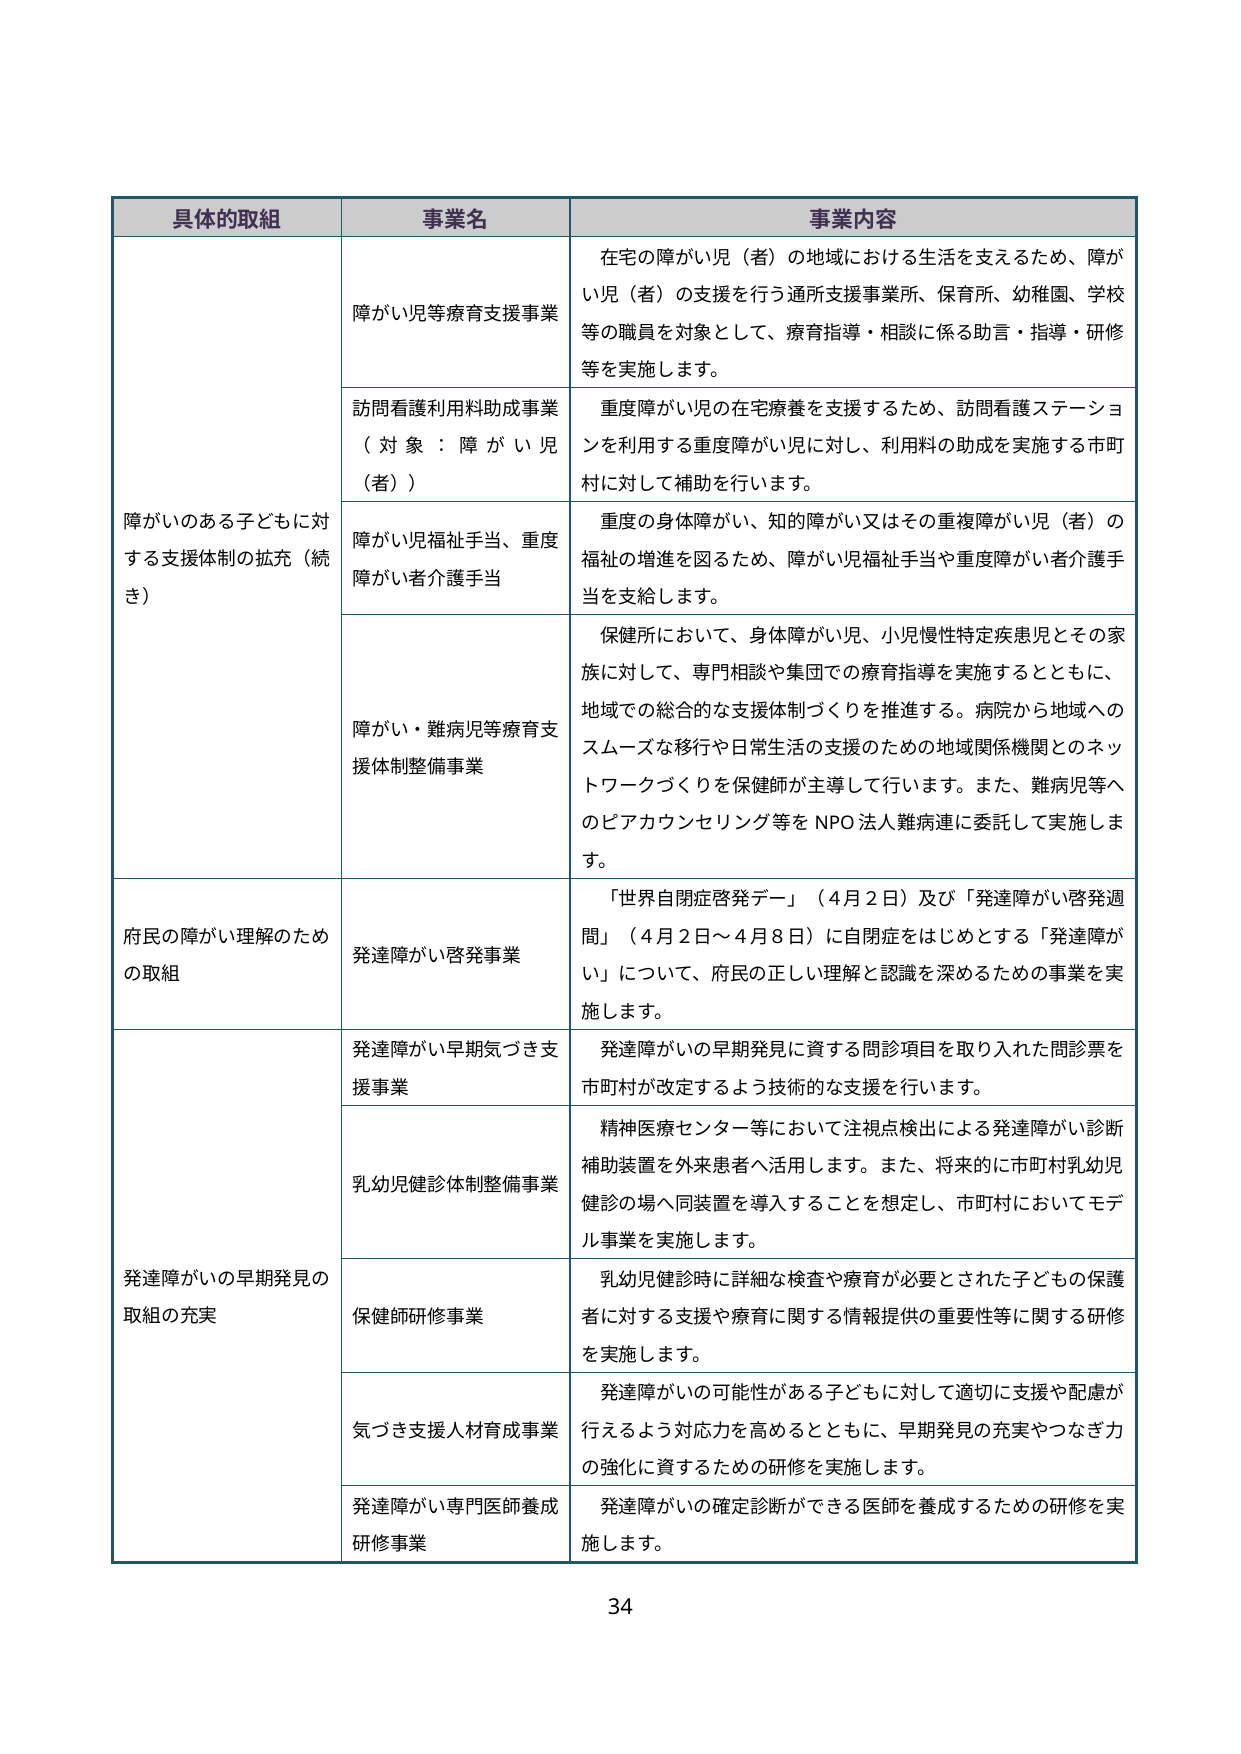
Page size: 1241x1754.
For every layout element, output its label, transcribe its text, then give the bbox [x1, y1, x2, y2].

table_cell 障がいのある子どもに対する支援体制の拡充（続き） [114, 237, 341, 878]
table_cell 発達障がい早期気づき支援事業 [342, 1030, 569, 1105]
table_cell 発達障がいの確定診断ができる医師を養成するための研修を実施します。 [571, 1486, 1135, 1561]
table_header 具体的取組 [114, 199, 341, 236]
table_cell 府民の障がい理解のための取組 [114, 879, 341, 1029]
table_cell 訪問看護利用料助成事業（対象：障がい児（者）） [342, 388, 569, 501]
table_cell 保健所において、身体障がい児、小児慢性特定疾患児とその家族に対して、専門相談や集団での療育指導を実施するとともに、地域での総合的な支援体制づくりを推進する。病院から地域へのスムーズな移行や日常生活の支援のための地域関係機関とのネットワークづくりを保健師が主導して行います。また、難病児等へのピアカウンセリング等をNPO法人難病連に委託して実施します。 [571, 615, 1135, 878]
table_cell 精神医療センター等において注視点検出による発達障がい診断補助装置を外来患者へ活用します。また、将来的に市町村乳幼児健診の場へ同装置を導入することを想定し、市町村においてモデル事業を実施します。 [571, 1106, 1135, 1258]
table_cell 発達障がいの可能性がある子どもに対して適切に支援や配慮が行えるよう対応力を高めるとともに、早期発見の充実やつなぎ力の強化に資するための研修を実施します。 [571, 1373, 1135, 1485]
table_cell 障がい児等療育支援事業 [342, 237, 569, 387]
table_cell 在宅の障がい児（者）の地域における生活を支えるため、障がい児（者）の支援を行う通所支援事業所、保育所、幼稚園、学校等の職員を対象として、療育指導・相談に係る助言・指導・研修等を実施します。 [571, 237, 1135, 387]
table_header 事業内容 [571, 199, 1135, 236]
table_cell 障がい児福祉手当、重度障がい者介護手当 [342, 502, 569, 614]
table_cell 発達障がい専門医師養成研修事業 [342, 1486, 569, 1561]
table_cell 障がい・難病児等療育支援体制整備事業 [342, 615, 569, 878]
table_cell 重度障がい児の在宅療養を支援するため、訪問看護ステーションを利用する重度障がい児に対し、利用料の助成を実施する市町村に対して補助を行います。 [571, 388, 1135, 501]
table_cell 気づき支援人材育成事業 [342, 1373, 569, 1485]
table_cell 発達障がいの早期発見の取組の充実 [114, 1030, 341, 1561]
table_header 事業名 [342, 199, 569, 236]
table_cell 発達障がいの早期発見に資する問診項目を取り入れた問診票を市町村が改定するよう技術的な支援を行います。 [571, 1030, 1135, 1105]
table_cell 重度の身体障がい、知的障がい又はその重複障がい児（者）の福祉の増進を図るため、障がい児福祉手当や重度障がい者介護手当を支給します。 [571, 502, 1135, 614]
table_cell 乳幼児健診体制整備事業 [342, 1106, 569, 1258]
table_cell 「世界自閉症啓発デー」（４月２日）及び「発達障がい啓発週間」（４月２日～４月８日）に自閉症をはじめとする「発達障がい」について、府民の正しい理解と認識を深めるための事業を実施します。 [571, 879, 1135, 1029]
table_cell 発達障がい啓発事業 [342, 879, 569, 1029]
table_cell 保健師研修事業 [342, 1259, 569, 1372]
table_cell 乳幼児健診時に詳細な検査や療育が必要とされた子どもの保護者に対する支援や療育に関する情報提供の重要性等に関する研修を実施します。 [571, 1259, 1135, 1372]
